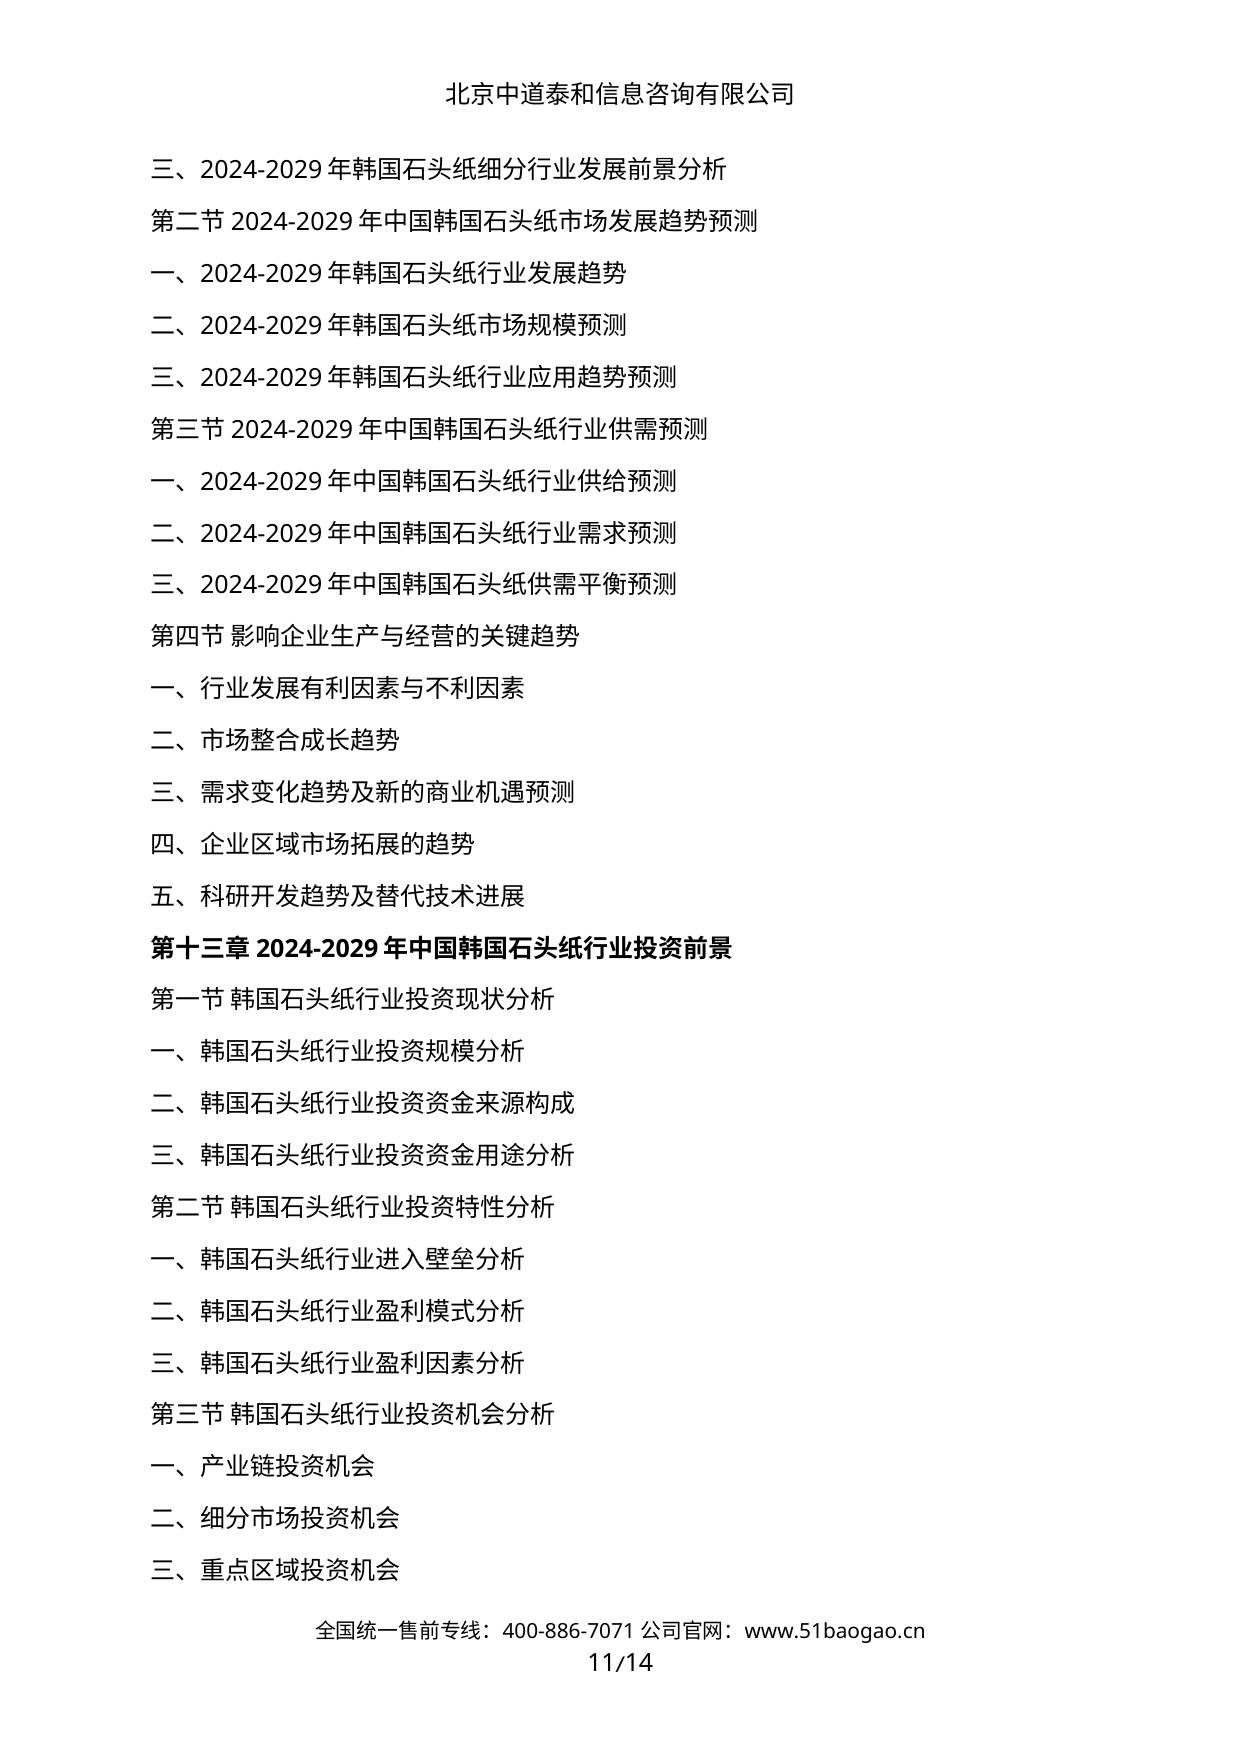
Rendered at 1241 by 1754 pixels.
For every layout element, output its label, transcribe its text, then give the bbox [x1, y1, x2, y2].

text 第十三章 2024-2029年中国韩国石头纸行业投资前景 [150, 928, 1090, 964]
text 三、韩国石头纸行业盈利因素分析 [150, 1343, 1090, 1379]
text 三、韩国石头纸行业投资资金用途分析 [150, 1136, 1090, 1172]
text 二、韩国石头纸行业投资资金来源构成 [150, 1084, 1090, 1120]
text 第一节 韩国石头纸行业投资现状分析 [150, 980, 1090, 1016]
text 三、2024-2029年中国韩国石头纸供需平衡预测 [150, 565, 1090, 601]
text 五、科研开发趋势及替代技术进展 [150, 876, 1090, 912]
text 二、2024-2029年中国韩国石头纸行业需求预测 [150, 513, 1090, 549]
text 二、2024-2029年韩国石头纸市场规模预测 [150, 306, 1090, 342]
text 二、韩国石头纸行业盈利模式分析 [150, 1291, 1090, 1327]
text 三、2024-2029年韩国石头纸行业应用趋势预测 [150, 357, 1090, 394]
text 一、2024-2029年中国韩国石头纸行业供给预测 [150, 461, 1090, 497]
text 四、企业区域市场拓展的趋势 [150, 824, 1090, 861]
text 一、韩国石头纸行业投资规模分析 [150, 1032, 1090, 1068]
text 一、产业链投资机会 [150, 1447, 1090, 1483]
text 第三节 2024-2029年中国韩国石头纸行业供需预测 [150, 409, 1090, 446]
text 第二节 韩国石头纸行业投资特性分析 [150, 1187, 1090, 1224]
text 三、需求变化趋势及新的商业机遇预测 [150, 772, 1090, 809]
text 第三节 韩国石头纸行业投资机会分析 [150, 1395, 1090, 1431]
text 一、2024-2029年韩国石头纸行业发展趋势 [150, 254, 1090, 290]
text 二、市场整合成长趋势 [150, 721, 1090, 757]
text 第四节 影响企业生产与经营的关键趋势 [150, 617, 1090, 653]
text 三、重点区域投资机会 [150, 1551, 1090, 1587]
text 一、韩国石头纸行业进入壁垒分析 [150, 1239, 1090, 1276]
text 二、细分市场投资机会 [150, 1499, 1090, 1535]
text 三、2024-2029年韩国石头纸细分行业发展前景分析 [150, 150, 1090, 186]
text 一、行业发展有利因素与不利因素 [150, 669, 1090, 705]
text 第二节 2024-2029年中国韩国石头纸市场发展趋势预测 [150, 202, 1090, 238]
